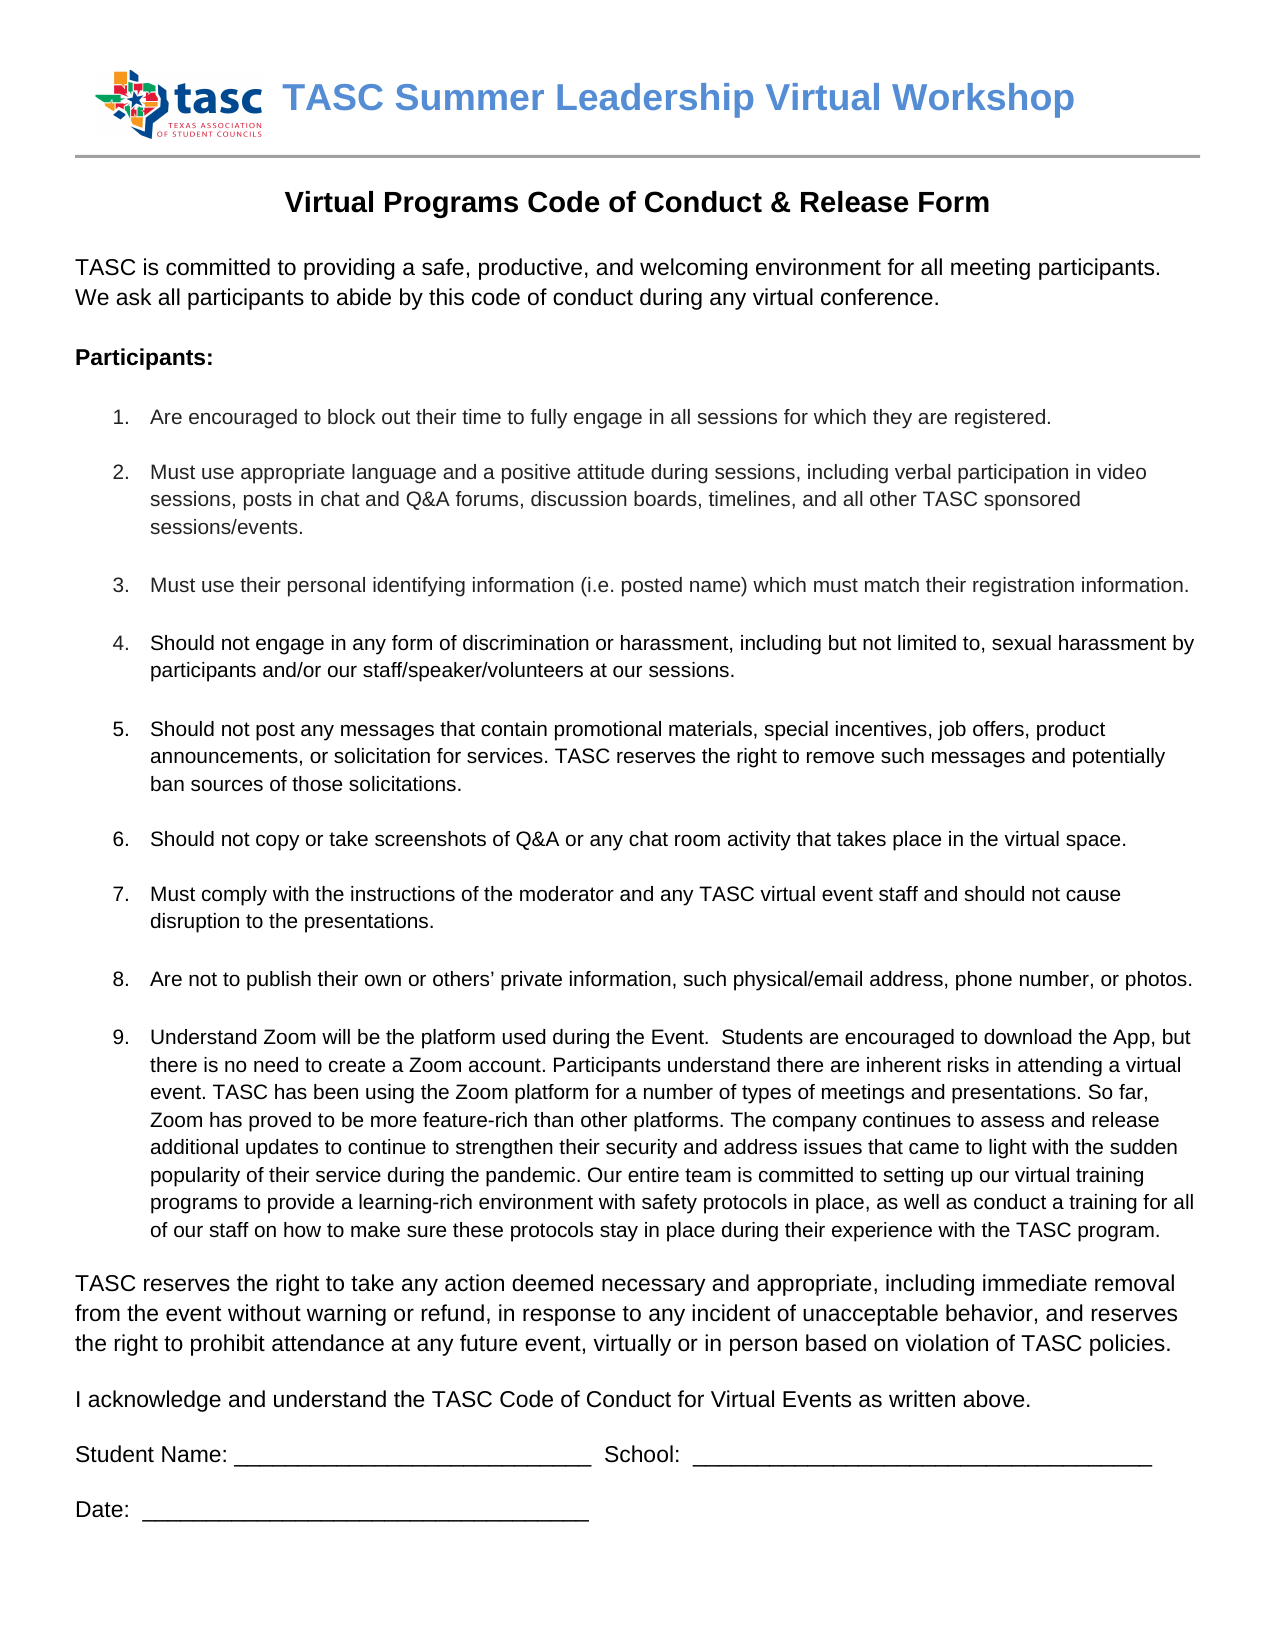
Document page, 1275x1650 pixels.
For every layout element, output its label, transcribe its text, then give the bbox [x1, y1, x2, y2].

list Should not post any messages that contain promotional materials, special incentives, job offers, product announcements, or solicitation for services. TASC reserves the right to remove such messages and potentially ban sources of those solicitations. [112, 716, 1200, 795]
list Should not copy or take screenshots of Q&A or any chat room activity that takes place in the virtual space. [112, 826, 1200, 850]
list Must use appropriate language and a positive attitude during sessions, including verbal participation in video sessions, posts in chat and Q&A forums, discussion boards, timelines, and all other TASC sponsored sessions/events. [112, 460, 1200, 569]
text TASC reserves the right to take any action deemed necessary and appropriate, including immediate removal from the event without warning or refund, in response to any incident of unacceptable behavior, and reserves the right to prohibit attendance at any future event, virtually or in person based on violation of TASC policies. [75, 1270, 1200, 1357]
text Date: ___________________________________ [75, 1496, 1200, 1522]
text TASC is committed to providing a safe, productive, and welcoming environment for all meeting participants. We ask all participants to abide by this code of conduct during any virtual conference. [75, 254, 1200, 310]
text Virtual Programs Code of Conduct & Release Form [75, 185, 1200, 218]
picture [92, 70, 263, 139]
list Must comply with the instructions of the moderator and any TASC virtual event staff and should not cause disruption to the presentations. [112, 881, 1200, 963]
text I acknowledge and understand the TASC Code of Conduct for Virtual Events as written above. [75, 1386, 1200, 1412]
list Must use their personal identifying information (i.e. posted name) which must match their registration information. [112, 573, 1200, 627]
list Understand Zoom will be the platform used during the Event. Students are encouraged to download the App, but there is no need to create a Zoom account. Participants understand there are inherent risks in attending a virtual event. TASC has been using the Zoom platform for a number of types of meetings and presentations. So far, Zoom has proved to be more feature-rich than other platforms. The company continues to assess and release additional updates to continue to strengthen their security and address issues that came to light with the sudden popularity of their service during the pandemic. Our entire team is committed to setting up our virtual training programs to provide a learning-rich environment with safety protocols in place, as well as conduct a training for all of our staff on how to make sure these protocols stay in place during their experience with the TASC program. [112, 1025, 1200, 1241]
text Student Name: ____________________________ School: ____________________________________ [75, 1441, 1200, 1467]
list Are not to publish their own or others’ private information, such physical/email address, phone number, or photos. [112, 967, 1200, 1021]
list Should not engage in any form of discrimination or harassment, including but not limited to, sexual harassment by participants and/or our staff/speaker/volunteers at our sessions. [112, 631, 1200, 712]
text Participants: [75, 344, 1200, 371]
list Are encouraged to block out their time to fully engage in all sessions for which they are registered. [112, 405, 1200, 429]
